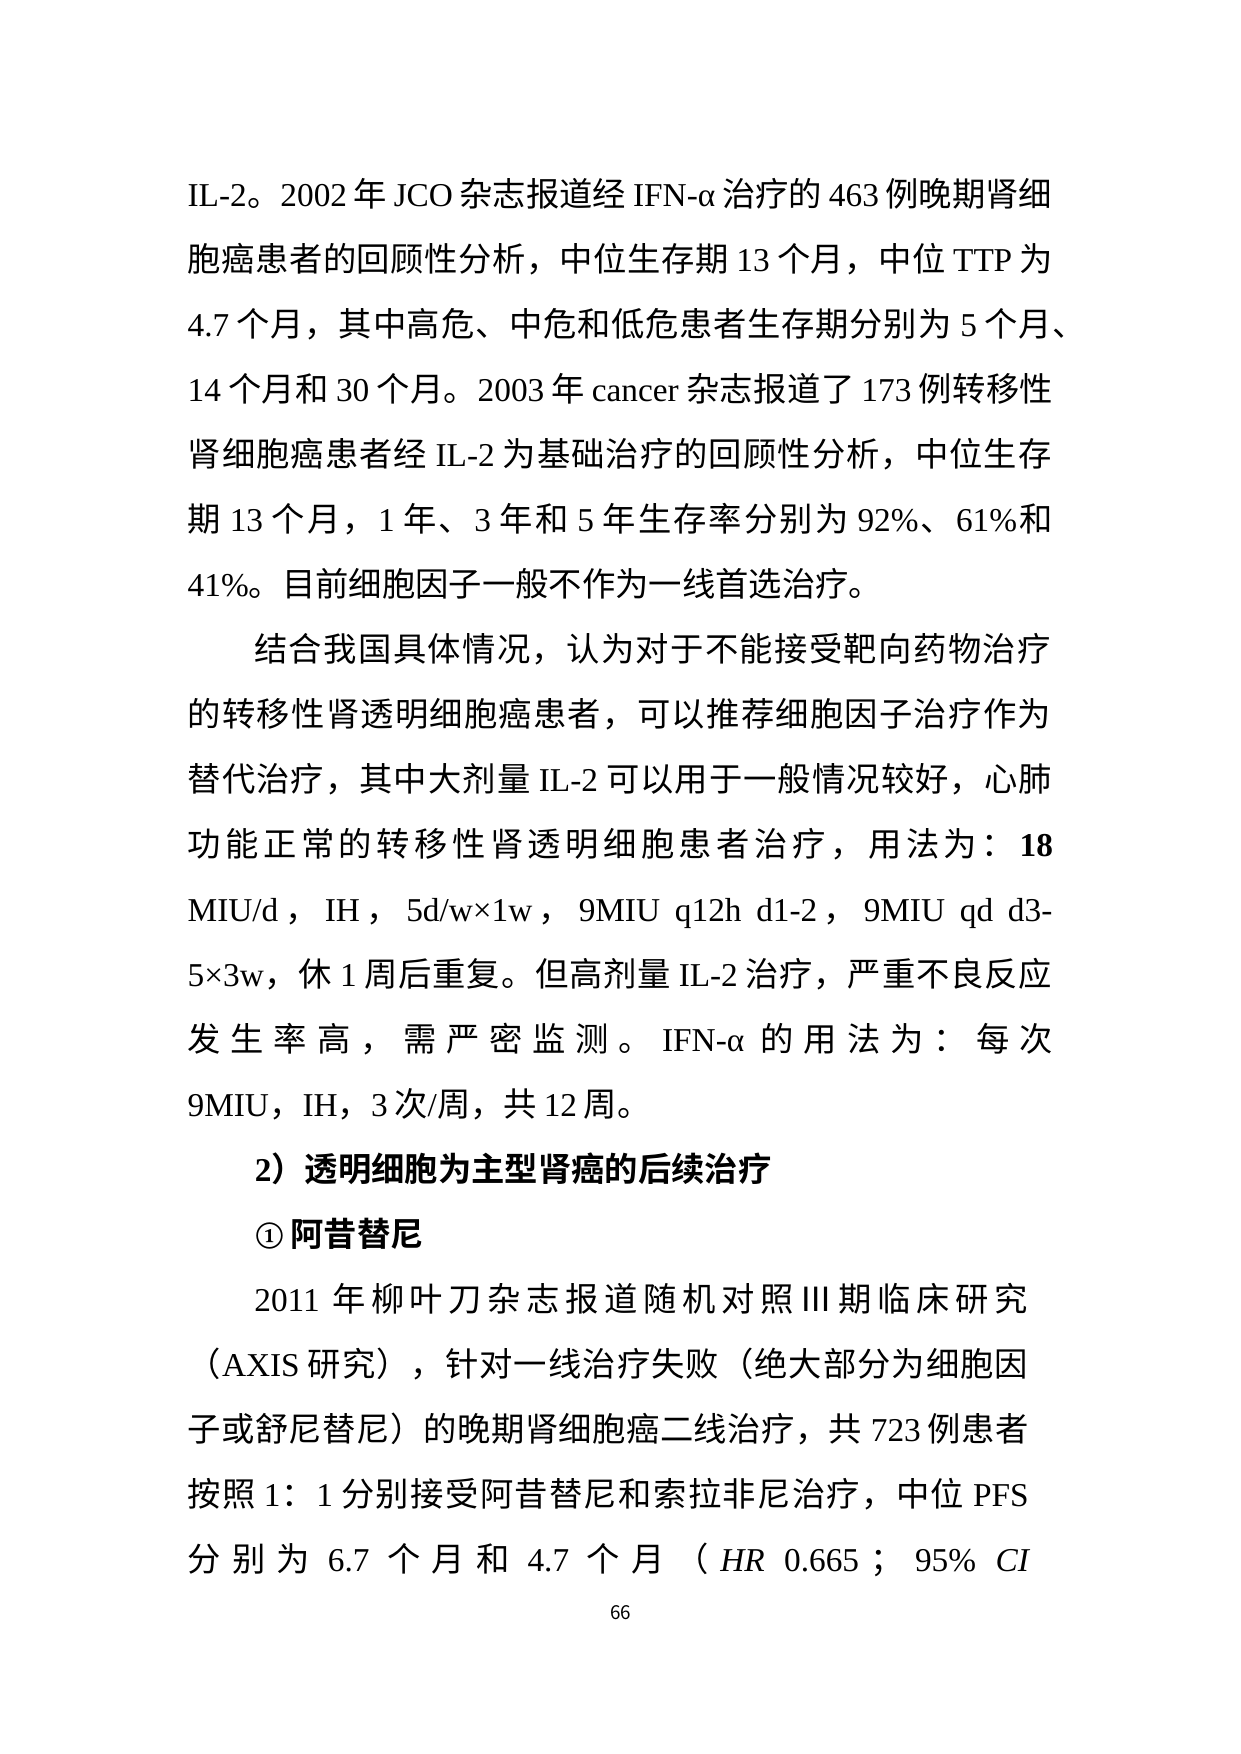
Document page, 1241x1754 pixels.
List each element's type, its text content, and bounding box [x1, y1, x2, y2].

text ①阿昔替尼 [187, 1199, 1053, 1264]
text 2）透明细胞为主型肾癌的后续治疗 [187, 1134, 1053, 1199]
text 结合我国具体情况，认为对于不能接受靶向药物治疗的转移性肾透明细胞癌患者，可以推荐细胞因子治疗作为替代治疗，其中大剂量IL-2可以用于一般情况较好，心肺功能正常的转移性肾透明细胞患者治疗，用法为：18 MIU/d，IH，5d/w×1w，9MIU q12h d1-2，9MIU qd d3-5×3w，休1周后重复。但高剂量IL-2治疗，严重不良反应发生率高，需严密监测。IFN-α的用法为：每次9MIU，IH，3次/周，共12周。 [187, 614, 1053, 1134]
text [187, 159, 1053, 614]
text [187, 1264, 1029, 1589]
